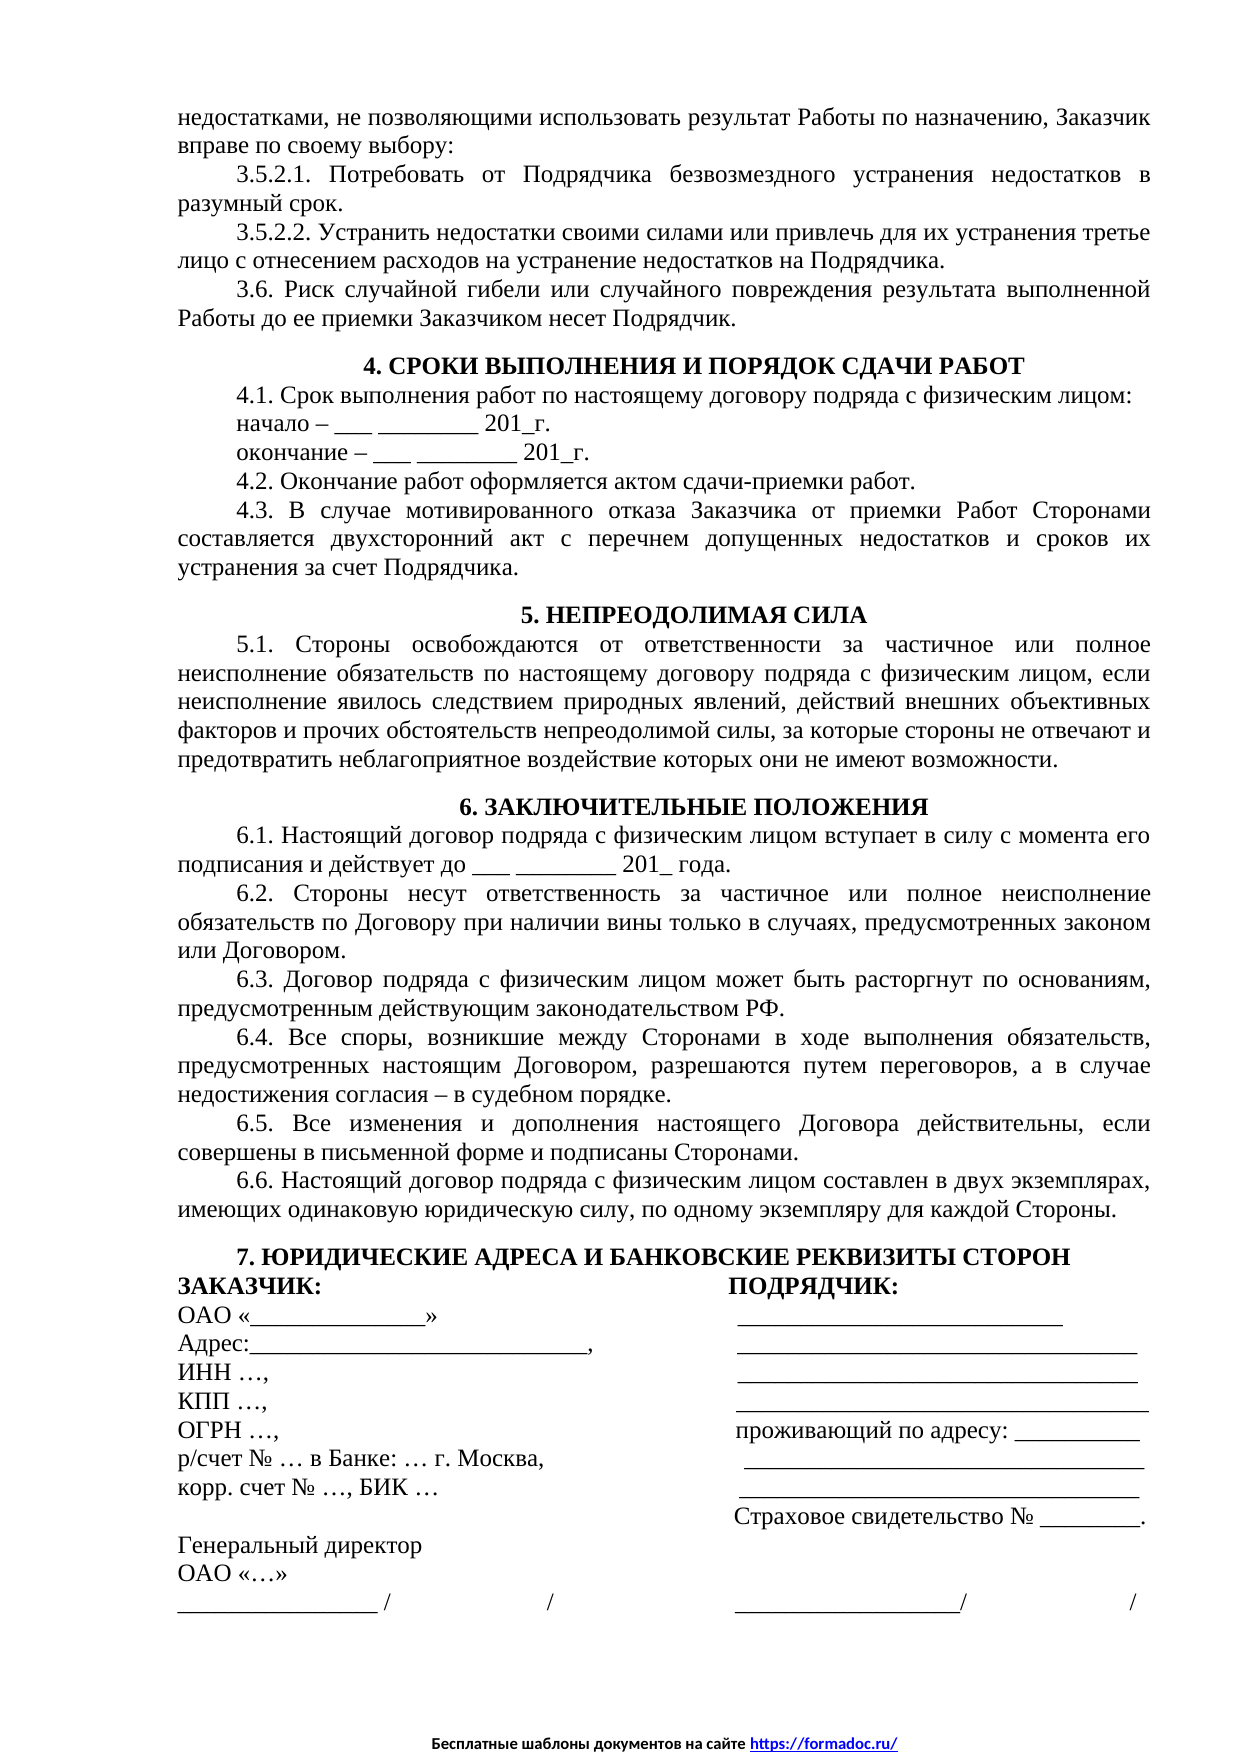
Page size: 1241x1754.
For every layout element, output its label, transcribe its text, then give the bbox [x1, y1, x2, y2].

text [177, 102, 1152, 159]
text 4.3. В случае мотивированного отказа Заказчика от приемки Работ Сторонами составляется двухсторонний акт с перечнем допущенных недостатков и сроков их устранения за счет Подрядчика. [177, 495, 1152, 581]
text Адрес:___________________________, ________________________________ [177, 1328, 1152, 1357]
text ________________ / / __________________/ / [177, 1587, 1152, 1616]
text ОГРН …, проживающий по адресу: __________ [177, 1415, 1152, 1443]
text 7. ЮРИДИЧЕСКИЕ АДРЕСА И БАНКОВСКИЕ РЕКВИЗИТЫ СТОРОН [177, 1242, 1152, 1271]
text ЗАКАЗЧИК: ПОДРЯДЧИК: [177, 1271, 1152, 1300]
text 4.1. Срок выполнения работ по настоящему договору подряда с физическим лицом: [177, 380, 1152, 408]
text Страховое свидетельство № ________. [177, 1501, 1152, 1530]
text 5.1. Стороны освобождаются от ответственности за частичное или полное неисполнение обязательств по настоящему договору подряда с физическим лицом, если неисполнение явилось следствием природных явлений, действий внешних объективных факторов и прочих обстоятельств непреодолимой силы, за которые стороны не отвечают и предотвратить неблагоприятное воздействие которых они не имеют возможности. [177, 629, 1152, 773]
text ИНН …, ________________________________ [177, 1357, 1152, 1386]
text начало – ___ ________ 201_г. [177, 408, 1152, 437]
text 4.2. Окончание работ оформляется актом сдачи-приемки работ. [177, 466, 1152, 495]
text 6.5. Все изменения и дополнения настоящего Договора действительны, если совершены в письменной форме и подписаны Сторонами. [177, 1108, 1152, 1166]
text 4. СРОКИ ВЫПОЛНЕНИЯ И ПОРЯДОК СДАЧИ РАБОТ [177, 351, 1152, 380]
text 6. ЗАКЛЮЧИТЕЛЬНЫЕ ПОЛОЖЕНИЯ [177, 792, 1152, 821]
text р/счет № … в Банке: … г. Москва, ________________________________ [177, 1443, 1152, 1472]
text корр. счет № …, БИК … ________________________________ [177, 1472, 1152, 1501]
text 3.5.2.2. Устранить недостатки своими силами или привлечь для их устранения третье лицо с отнесением расходов на устранение недостатков на Подрядчика. [177, 217, 1152, 274]
text 6.6. Настоящий договор подряда с физическим лицом составлен в двух экземплярах, имеющих одинаковую юридическую силу, по одному экземпляру для каждой Стороны. [177, 1166, 1152, 1223]
text 3.6. Риск случайной гибели или случайного повреждения результата выполненной Работы до ее приемки Заказчиком несет Подрядчик. [177, 274, 1152, 332]
text 6.2. Стороны несут ответственность за частичное или полное неисполнение обязательств по Договору при наличии вины только в случаях, предусмотренных законом или Договором. [177, 878, 1152, 964]
text 6.3. Договор подряда с физическим лицом может быть расторгнут по основаниям, предусмотренным действующим законодательством РФ. [177, 964, 1152, 1022]
text Генеральный директор [177, 1530, 1152, 1558]
text ОАО «______________» __________________________ [177, 1300, 1152, 1328]
text 6.4. Все споры, возникшие между Сторонами в ходе выполнения обязательств, предусмотренных настоящим Договором, разрешаются путем переговоров, а в случае недостижения согласия – в судебном порядке. [177, 1022, 1152, 1108]
text 6.1. Настоящий договор подряда с физическим лицом вступает в силу с момента его подписания и действует до ___ ________ 201_ года. [177, 821, 1152, 878]
text 5. НЕПРЕОДОЛИМАЯ СИЛА [177, 600, 1152, 629]
text КПП …, _________________________________ [177, 1386, 1152, 1415]
text окончание – ___ ________ 201_г. [177, 437, 1152, 466]
text 3.5.2.1. Потребовать от Подрядчика безвозмездного устранения недостатков в разумный срок. [177, 159, 1152, 217]
text ОАО «…» [177, 1558, 1152, 1587]
